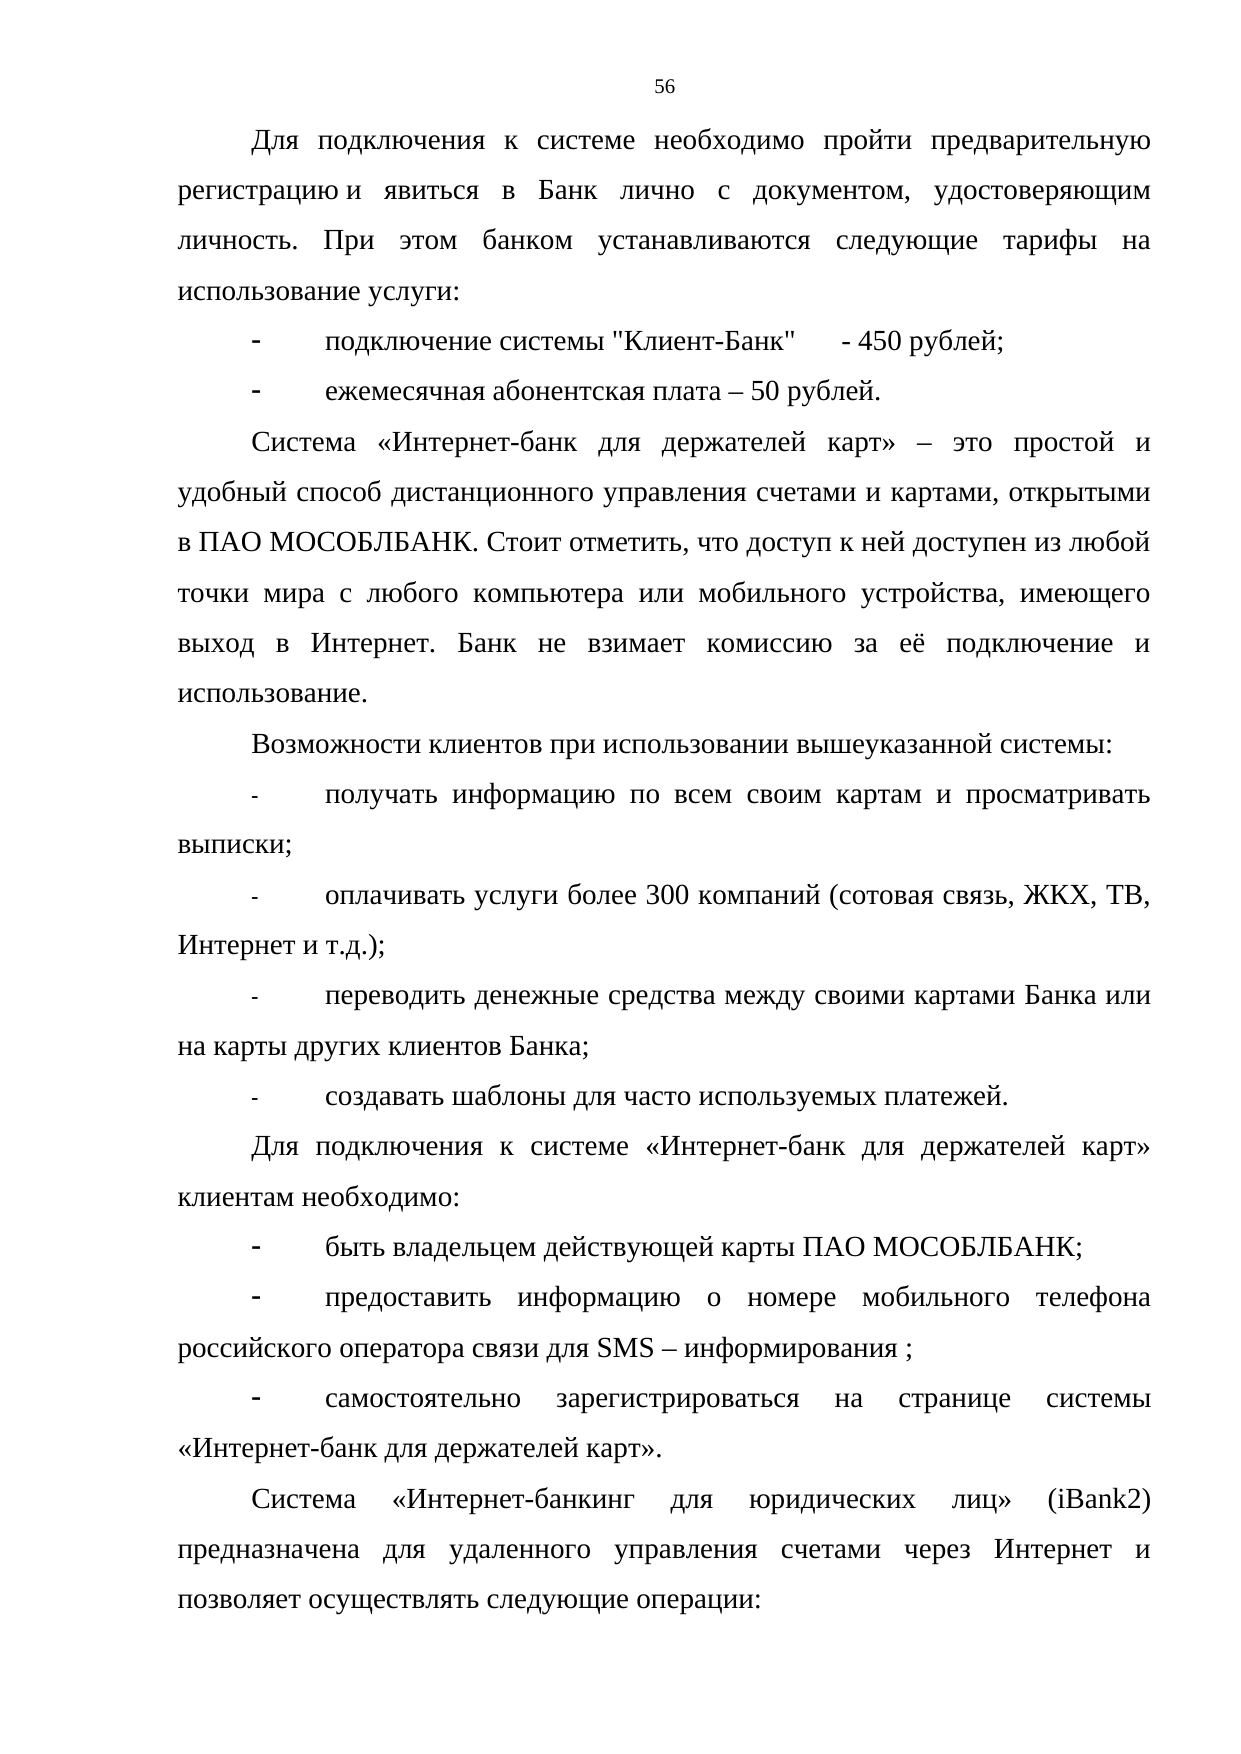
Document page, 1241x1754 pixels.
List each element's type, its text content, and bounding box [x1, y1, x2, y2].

list получать информацию по всем своим картам и просматривать выписки; [177, 776, 1152, 860]
text Возможности клиентов при использовании вышеуказанной системы: [177, 726, 1152, 759]
list подключение системы "Клиент-Банк" - 450 рублей; [177, 323, 1152, 357]
list быть владельцем действующей карты ПАО МОСОБЛБАНК; [177, 1229, 1152, 1263]
list ежемесячная абонентская плата – 50 рублей. [177, 373, 1152, 407]
list оплачивать услуги более 300 компаний (сотовая связь, ЖКХ, ТВ, Интернет и т.д.); [177, 877, 1152, 961]
text Система «Интернет-банк для держателей карт» – это простой и удобный способ дистанционного управления счетами и картами, открытыми в ПАО МОСОБЛБАНК. Стоит отметить, что доступ к ней доступен из любой точки мира с любого компьютера или мобильного устройства, имеющего выход в Интернет. Банк не взимает комиссию за её подключение и использование. [177, 424, 1152, 709]
text Для подключения к системе необходимо пройти предварительную регистрацию и явиться в Банк лично с документом, удостоверяющим личность. При этом банком устанавливаются следующие тарифы на использование услуги: [177, 122, 1152, 306]
text Для подключения к системе «Интернет-банк для держателей карт» клиентам необходимо: [177, 1128, 1152, 1212]
list предоставить информацию о номере мобильного телефона российского оператора связи для SMS – информирования ; [177, 1279, 1152, 1363]
list создавать шаблоны для часто используемых платежей. [177, 1078, 1152, 1112]
list самостоятельно зарегистрироваться на странице системы «Интернет-банк для держателей карт». [177, 1380, 1152, 1464]
list переводить денежные средства между своими картами Банка или на карты других клиентов Банка; [177, 977, 1152, 1061]
text Система «Интернет-банкинг для юридических лиц» (iBank2) предназначена для удаленного управления счетами через Интернет и позволяет осуществлять следующие операции: [177, 1481, 1152, 1615]
